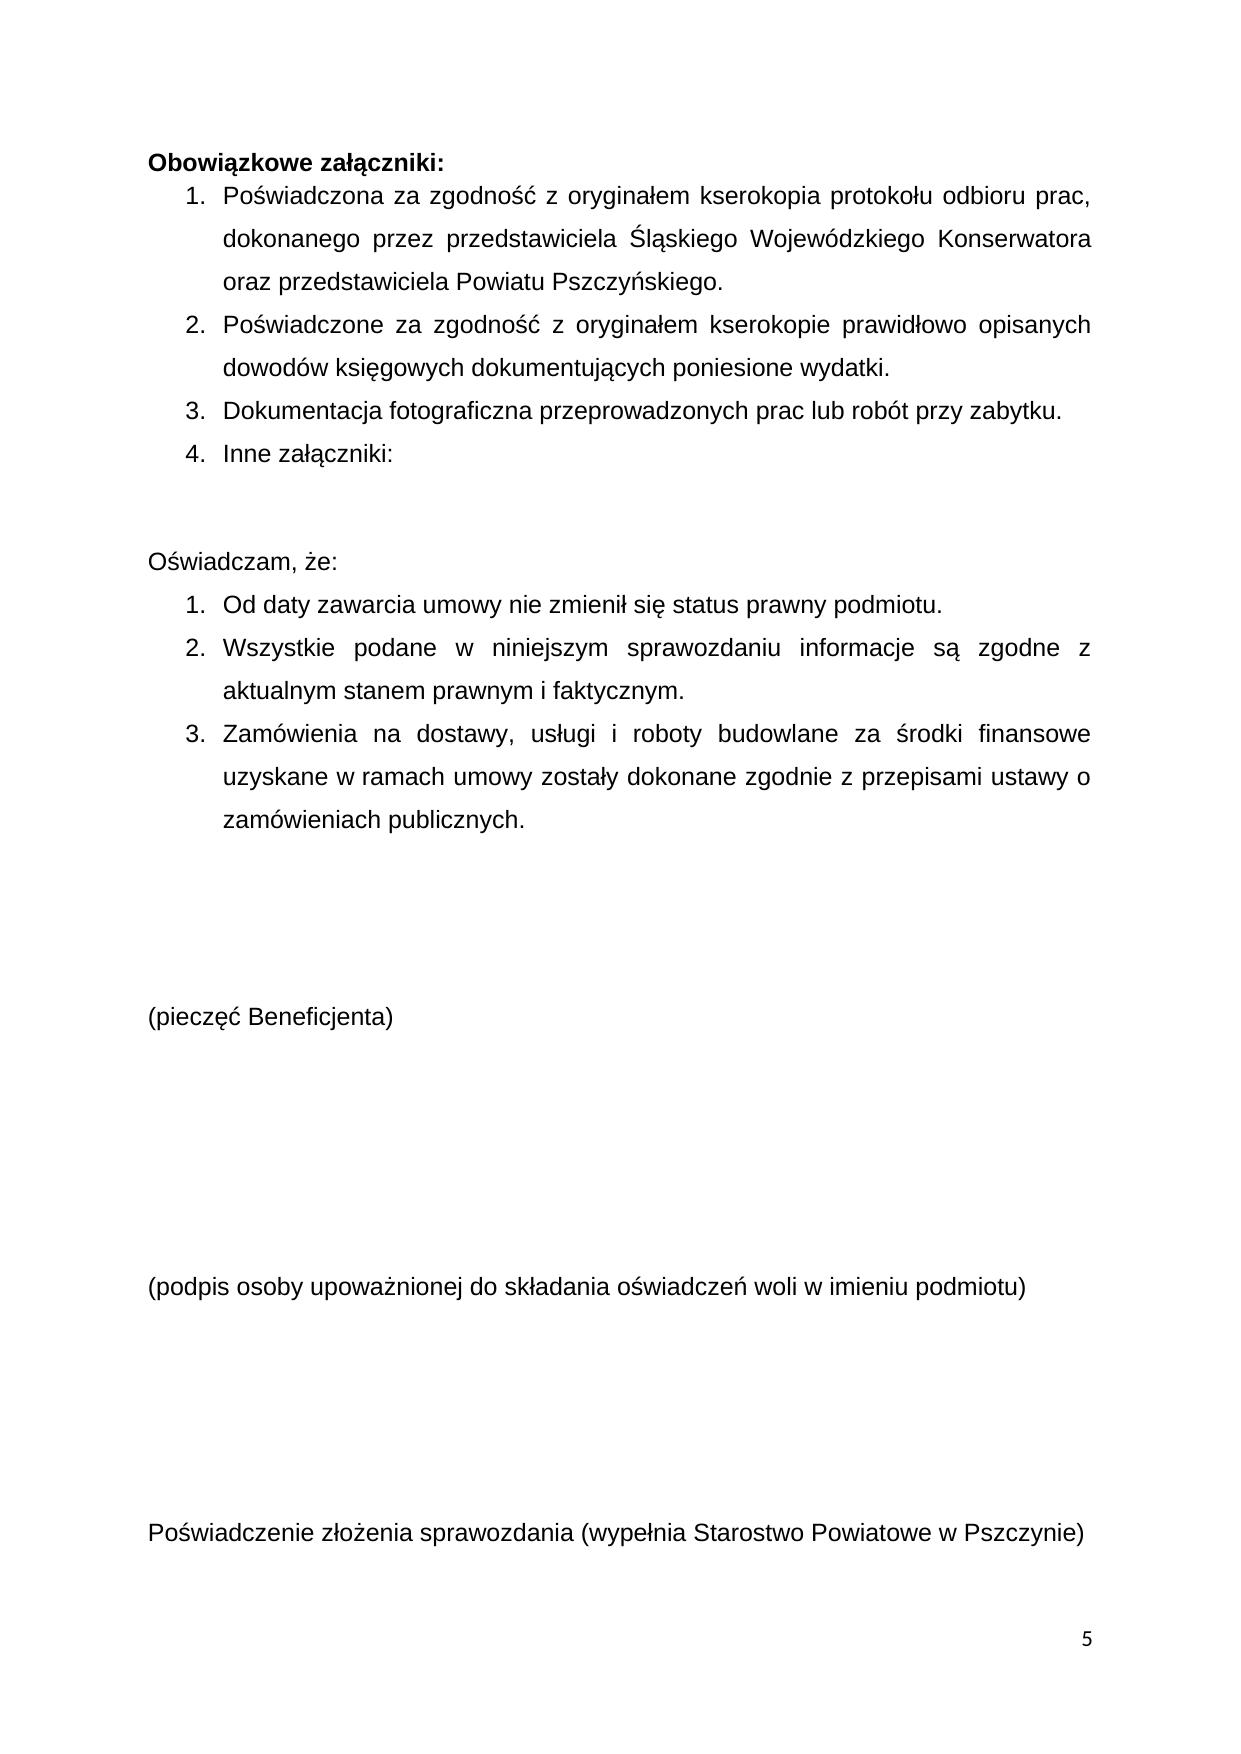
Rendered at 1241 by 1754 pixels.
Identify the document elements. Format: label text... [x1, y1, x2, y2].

text (pieczęć Beneficjenta) [148, 1002, 1093, 1031]
text Obowiązkowe załączniki: [148, 148, 1093, 176]
list Wszystkie podane w niniejszym sprawozdaniu informacje są zgodne z aktualnym stanem prawnym i faktycznym. [185, 633, 1093, 704]
list Od daty zawarcia umowy nie zmienił się status prawny podmiotu. [185, 589, 1093, 618]
text Poświadczenie złożenia sprawozdania (wypełnia Starostwo Powiatowe w Pszczynie) [148, 1518, 1093, 1547]
list Dokumentacja fotograficzna przeprowadzonych prac lub robót przy zabytku. [185, 396, 1093, 425]
list Inne załączniki: [185, 439, 1093, 468]
text Oświadczam, że: [148, 546, 1093, 575]
list Zamówienia na dostawy, usługi i roboty budowlane za środki finansowe uzyskane w ramach umowy zostały dokonane zgodnie z przepisami ustawy o zamówieniach publicznych. [185, 719, 1093, 834]
text (podpis osoby upoważnionej do składania oświadczeń woli w imieniu podmiotu) [148, 1272, 1093, 1301]
list Poświadczona za zgodność z oryginałem kserokopia protokołu odbioru prac, dokonanego przez przedstawiciela Śląskiego Wojewódzkiego Konserwatora oraz przedstawiciela Powiatu Pszczyńskiego. [185, 181, 1093, 296]
list Poświadczone za zgodność z oryginałem kserokopie prawidłowo opisanych dowodów księgowych dokumentujących poniesione wydatki. [185, 310, 1093, 382]
